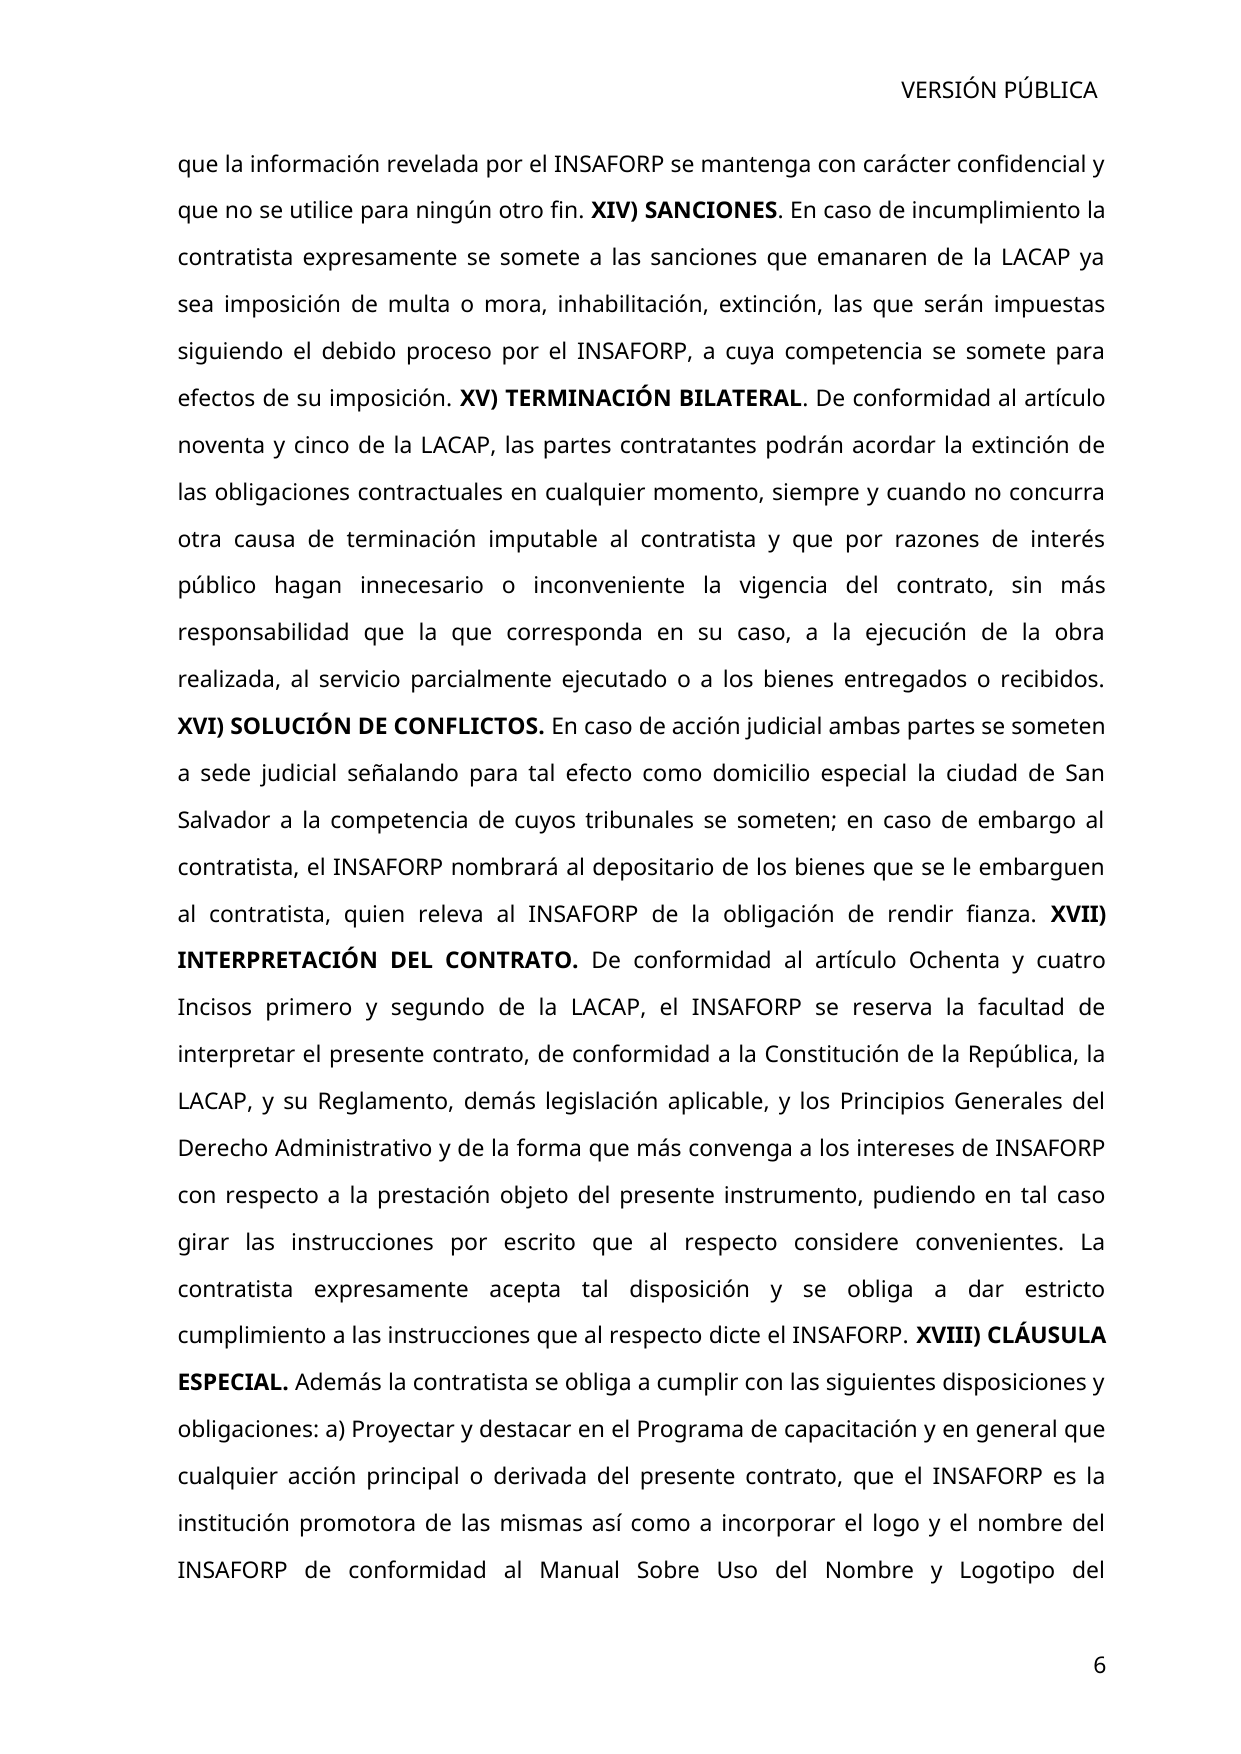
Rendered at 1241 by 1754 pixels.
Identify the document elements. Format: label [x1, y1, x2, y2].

text [177, 148, 1106, 1585]
